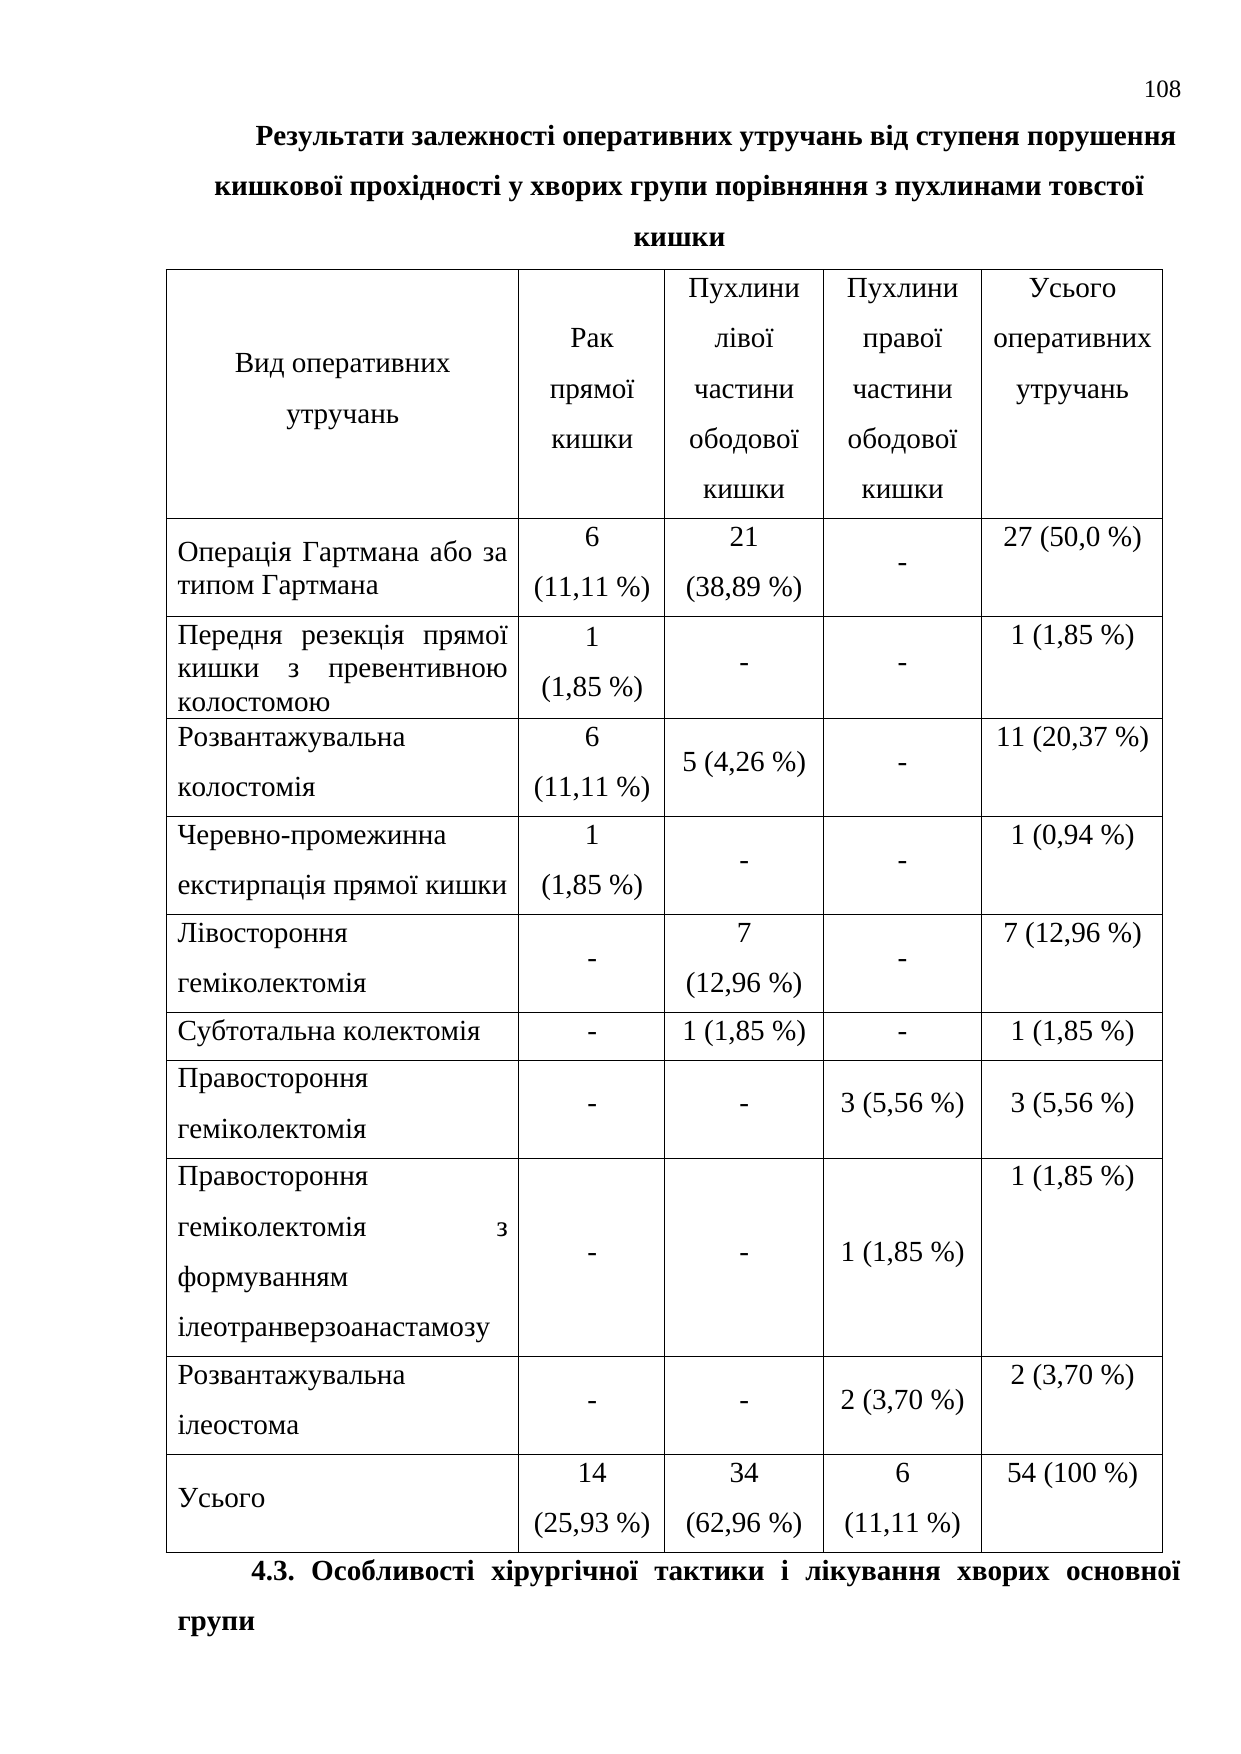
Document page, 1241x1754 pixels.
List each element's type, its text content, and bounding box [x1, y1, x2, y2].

table_cell 1 (0,94 %) [982, 817, 1162, 914]
table_cell 1 (1,85 %) [519, 617, 664, 718]
table_cell 1 (1,85 %) [665, 1013, 823, 1059]
table_cell 6 (11,11 %) [824, 1455, 981, 1552]
table_cell - [665, 1357, 823, 1454]
table_cell 54 (100 %) [982, 1455, 1162, 1552]
table_header Усього оперативних утручань [982, 270, 1162, 518]
table_cell - [824, 915, 981, 1012]
table_cell - [824, 817, 981, 914]
table_cell - [665, 617, 823, 718]
table_cell 2 (3,70 %) [982, 1357, 1162, 1454]
table_cell 1 (1,85 %) [519, 817, 664, 914]
table_cell - [824, 1013, 981, 1059]
table_cell Розвантажувальна ілеостома [167, 1357, 518, 1454]
table_cell - [519, 1357, 664, 1454]
table_header Рак прямої кишки [519, 270, 664, 518]
table_cell - [824, 519, 981, 616]
table_cell 3 (5,56 %) [982, 1061, 1162, 1157]
text Результати залежності оперативних утручань від ступеня порушення кишкової прохідності у хворих групи порівняння з пухлинами товстої кишки [177, 118, 1181, 252]
table_cell - [519, 1061, 664, 1157]
table_cell Операція Гартмана або за типом Гартмана [167, 519, 518, 616]
table_cell Передня резекція прямої кишки з превентивною колостомою [167, 617, 518, 718]
table_cell Розвантажувальна колостомія [167, 719, 518, 816]
table_cell Лівостороння геміколектомія [167, 915, 518, 1012]
table_cell Черевно-промежинна екстирпація прямої кишки [167, 817, 518, 914]
table_cell 21 (38,89 %) [665, 519, 823, 616]
table_cell 1 (1,85 %) [982, 1013, 1162, 1059]
table_cell 11 (20,37 %) [982, 719, 1162, 816]
table_cell - [519, 1013, 664, 1059]
table_cell - [665, 1159, 823, 1356]
table_cell Усього [167, 1455, 518, 1552]
table_header Пухлини правої частини ободової кишки [824, 270, 981, 518]
table_cell 1 (1,85 %) [982, 617, 1162, 718]
table_cell - [824, 617, 981, 718]
table_cell 6 (11,11 %) [519, 519, 664, 616]
table_cell - [519, 915, 664, 1012]
table_cell Правостороння геміколектомія з формуванням ілеотранверзоанастамозу [167, 1159, 518, 1356]
table_cell 14 (25,93 %) [519, 1455, 664, 1552]
table_cell 6 (11,11 %) [519, 719, 664, 816]
table_cell Правостороння геміколектомія [167, 1061, 518, 1157]
table_cell 7 (12,96 %) [665, 915, 823, 1012]
table_cell 27 (50,0 %) [982, 519, 1162, 616]
table_header Вид оперативних утручань [167, 270, 518, 518]
table_cell 1 (1,85 %) [982, 1159, 1162, 1356]
table_cell 2 (3,70 %) [824, 1357, 981, 1454]
table_cell - [665, 1061, 823, 1157]
table_cell 7 (12,96 %) [982, 915, 1162, 1012]
table_cell 3 (5,56 %) [824, 1061, 981, 1157]
table_cell - [824, 719, 981, 816]
table_cell 34 (62,96 %) [665, 1455, 823, 1552]
table_header Пухлини лівої частини ободової кишки [665, 270, 823, 518]
table_cell - [519, 1159, 664, 1356]
table_cell 1 (1,85 %) [824, 1159, 981, 1356]
table_cell 5 (4,26 %) [665, 719, 823, 816]
text 4.3. Особливості хірургічної тактики і лікування хворих основної групи [177, 1553, 1181, 1637]
table_cell Субтотальна колектомія [167, 1013, 518, 1059]
table_cell - [665, 817, 823, 914]
